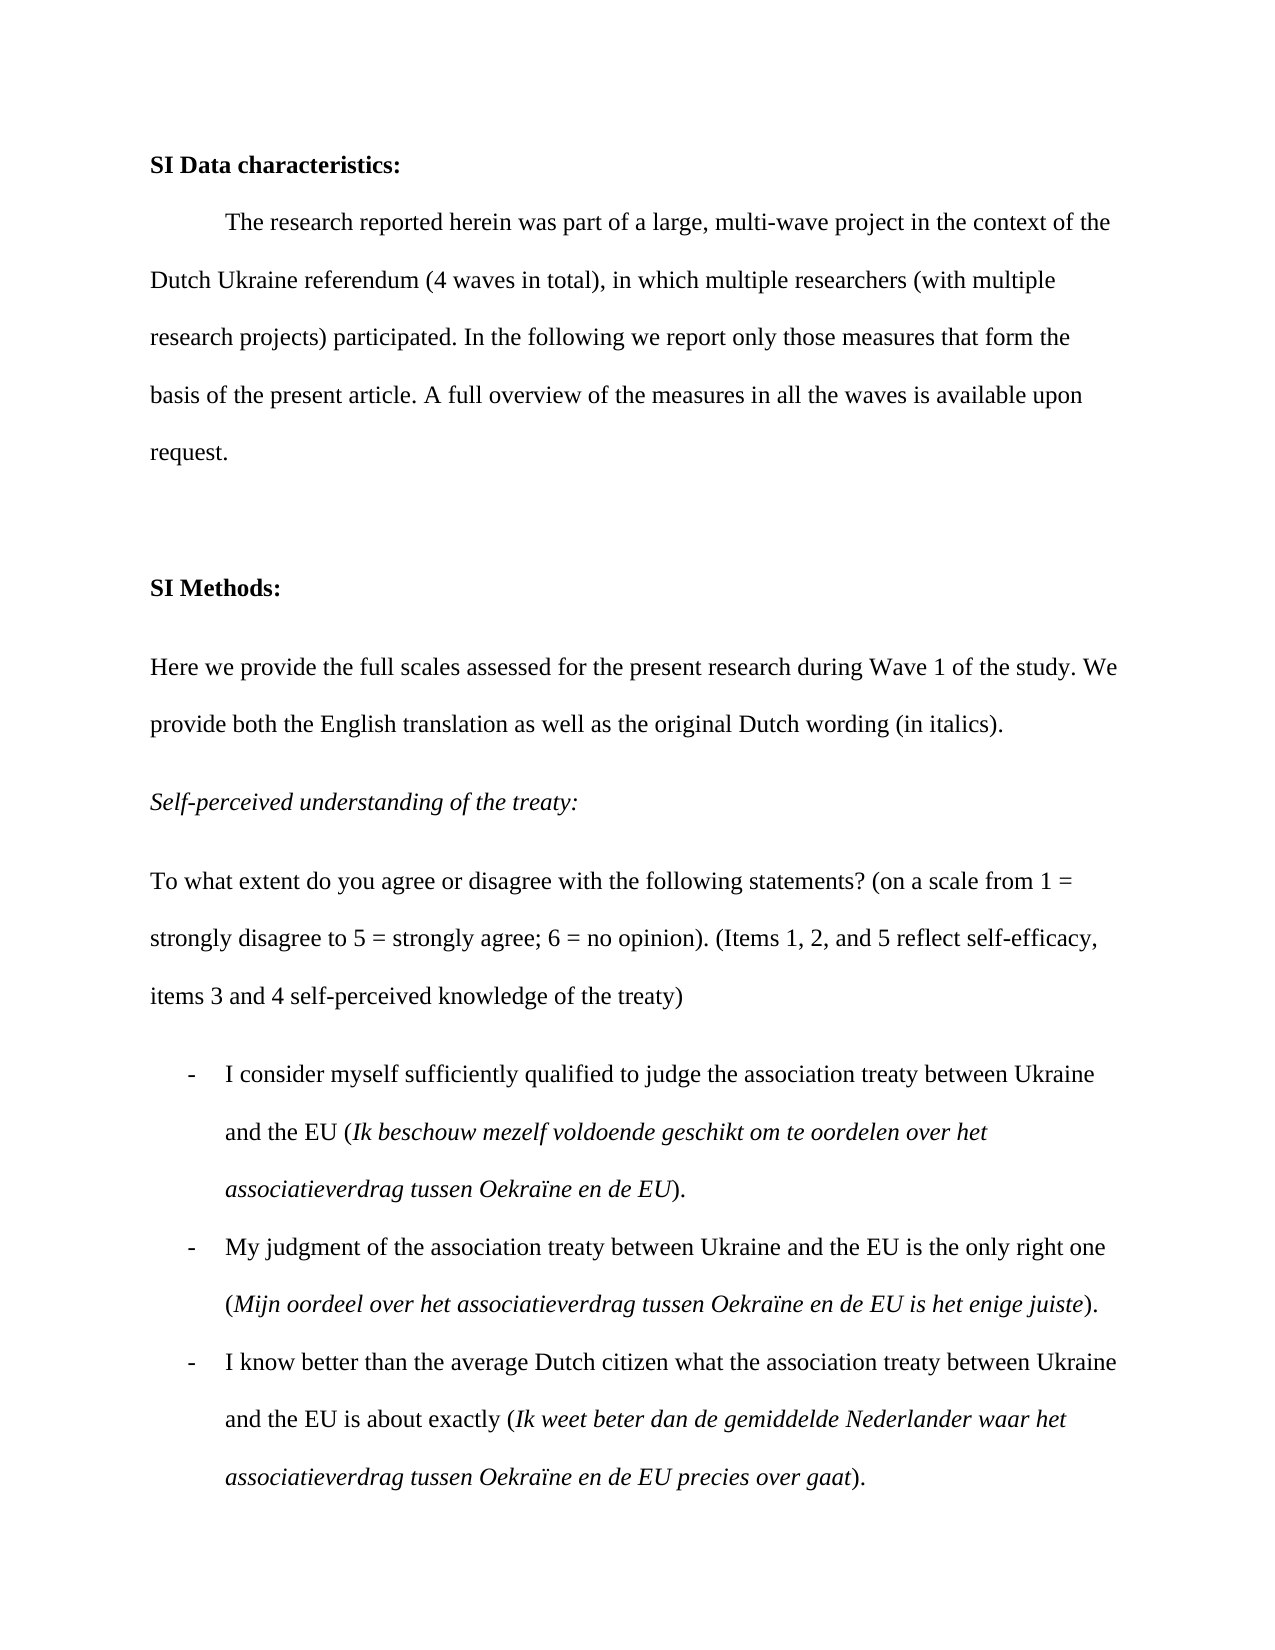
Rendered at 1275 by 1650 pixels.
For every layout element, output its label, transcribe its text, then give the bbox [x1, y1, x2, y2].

text Here we provide the full scales assessed for the present research during Wave 1 of the study. We provide both the English translation as well as the original Dutch wording (in italics). [150, 652, 1125, 738]
text SI Methods: [150, 573, 1125, 602]
list I consider myself sufficiently qualified to judge the association treaty between Ukraine and the EU (Ik beschouw mezelf voldoende geschikt om te oordelen over het associatieverdrag tussen Oekraïne en de EU). [187, 1059, 1125, 1203]
text To what extent do you agree or disagree with the following statements? (on a scale from 1 = strongly disagree to 5 = strongly agree; 6 = no opinion). (Items 1, 2, and 5 reflect self-efficacy, items 3 and 4 self-perceived knowledge of the treaty) [150, 866, 1125, 1009]
text SI Data characteristics: [150, 150, 1125, 179]
list My judgment of the association treaty between Ukraine and the EU is the only right one (Mijn oordeel over het associatieverdrag tussen Oekraïne en de EU is het enige juiste). [187, 1232, 1125, 1318]
text Self-perceived understanding of the treaty: [150, 787, 1125, 816]
text The research reported herein was part of a large, multi-wave project in the context of the Dutch Ukraine referendum (4 waves in total), in which multiple researchers (with multiple research projects) participated. In the following we report only those measures that form the basis of the present article. A full overview of the measures in all the waves is available upon request. [150, 207, 1125, 466]
list I know better than the average Dutch citizen what the association treaty between Ukraine and the EU is about exactly (Ik weet beter dan de gemiddelde Nederlander waar het associatieverdrag tussen Oekraïne en de EU precies over gaat). [187, 1347, 1125, 1490]
